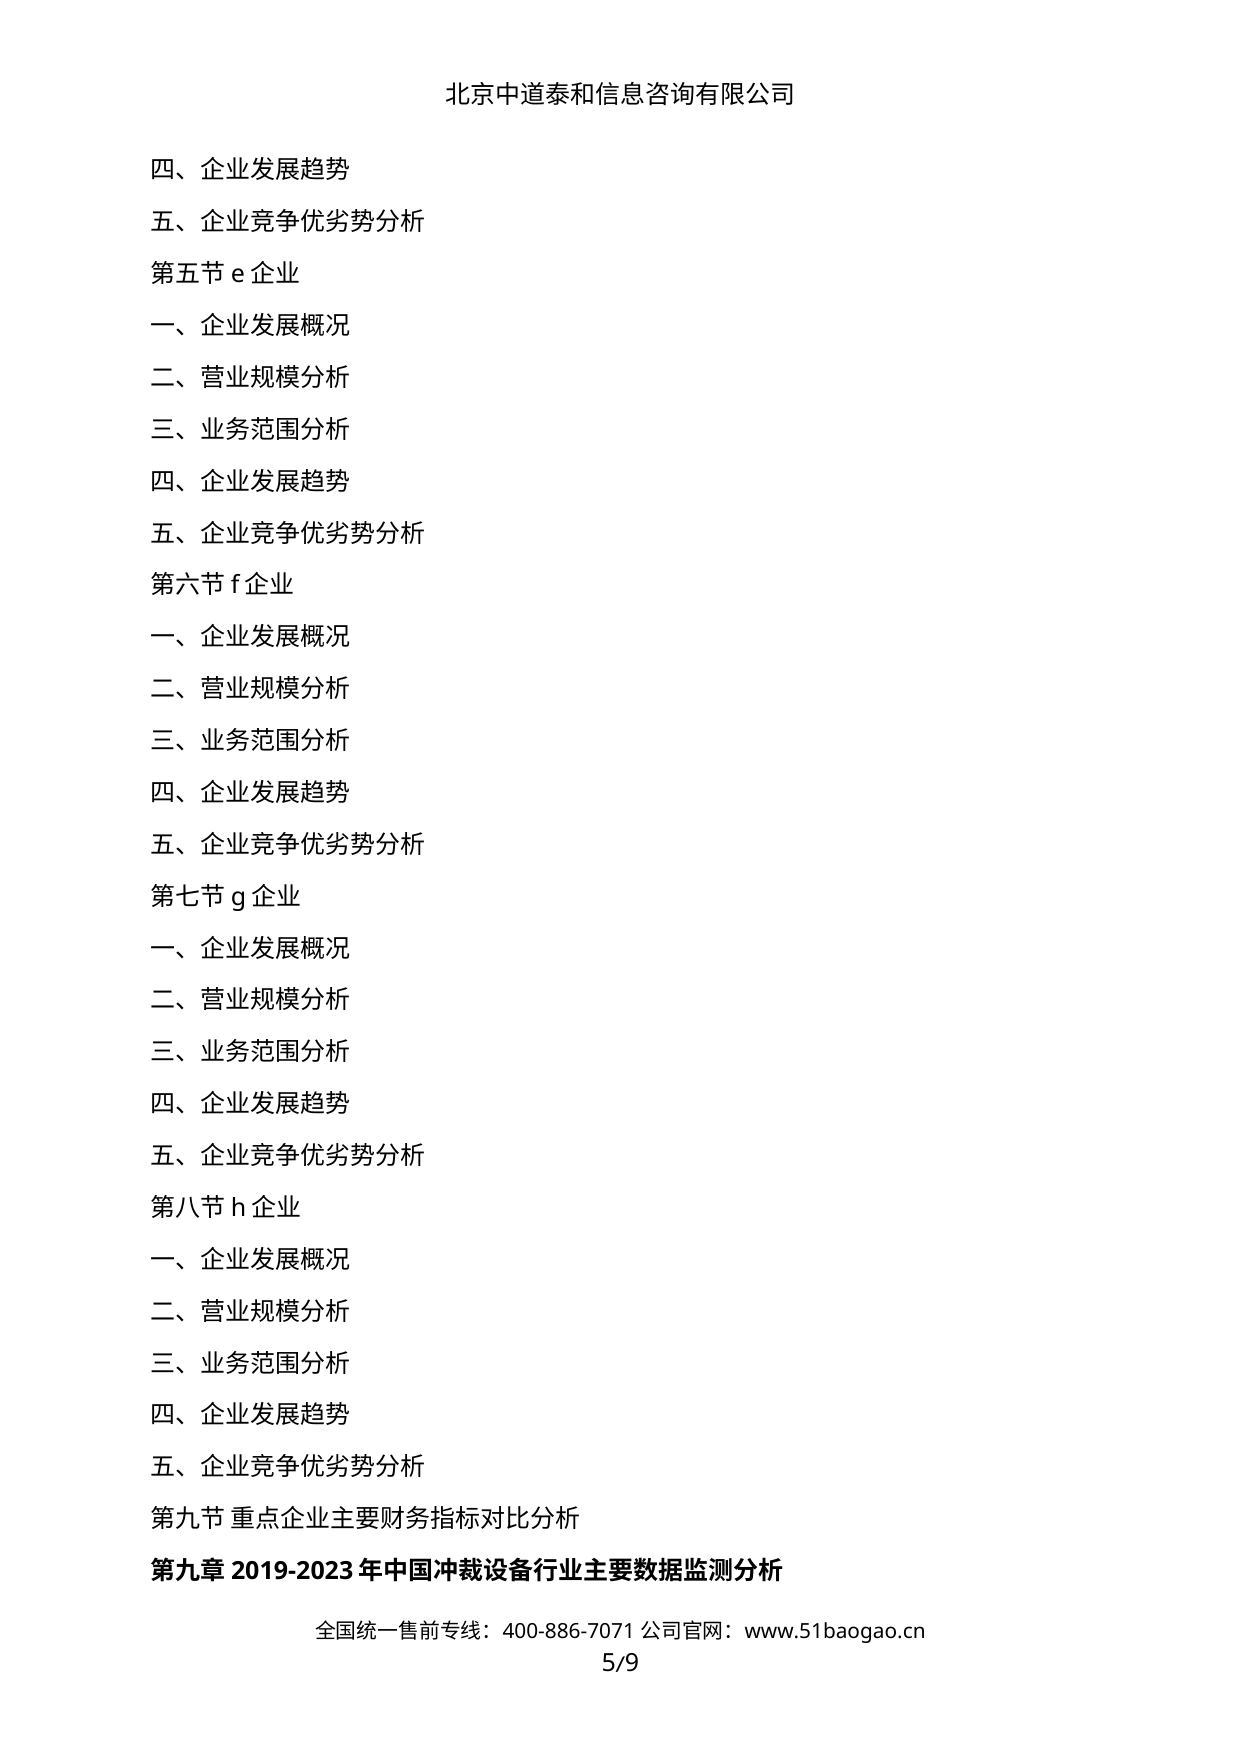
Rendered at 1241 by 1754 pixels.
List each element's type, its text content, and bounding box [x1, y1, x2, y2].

text 二、营业规模分析 [150, 1291, 1090, 1327]
text 第九章 2019-2023年中国冲裁设备行业主要数据监测分析 [150, 1551, 1090, 1587]
text 第八节 h企业 [150, 1187, 1090, 1224]
text 五、企业竞争优劣势分析 [150, 824, 1090, 861]
text 第五节 e企业 [150, 254, 1090, 290]
text 四、企业发展趋势 [150, 461, 1090, 497]
text 四、企业发展趋势 [150, 1084, 1090, 1120]
text 二、营业规模分析 [150, 980, 1090, 1016]
text 第七节 g企业 [150, 876, 1090, 912]
text 五、企业竞争优劣势分析 [150, 513, 1090, 549]
text 一、企业发展概况 [150, 1239, 1090, 1276]
text 一、企业发展概况 [150, 928, 1090, 964]
text 五、企业竞争优劣势分析 [150, 1447, 1090, 1483]
text 三、业务范围分析 [150, 1343, 1090, 1379]
text 一、企业发展概况 [150, 617, 1090, 653]
text 第九节 重点企业主要财务指标对比分析 [150, 1499, 1090, 1535]
text 四、企业发展趋势 [150, 1395, 1090, 1431]
text 一、企业发展概况 [150, 306, 1090, 342]
text 五、企业竞争优劣势分析 [150, 202, 1090, 238]
text 四、企业发展趋势 [150, 772, 1090, 809]
text 三、业务范围分析 [150, 409, 1090, 446]
text 第六节 f企业 [150, 565, 1090, 601]
text 二、营业规模分析 [150, 357, 1090, 394]
text 二、营业规模分析 [150, 669, 1090, 705]
text 五、企业竞争优劣势分析 [150, 1136, 1090, 1172]
text 三、业务范围分析 [150, 1032, 1090, 1068]
text 三、业务范围分析 [150, 721, 1090, 757]
text 四、企业发展趋势 [150, 150, 1090, 186]
